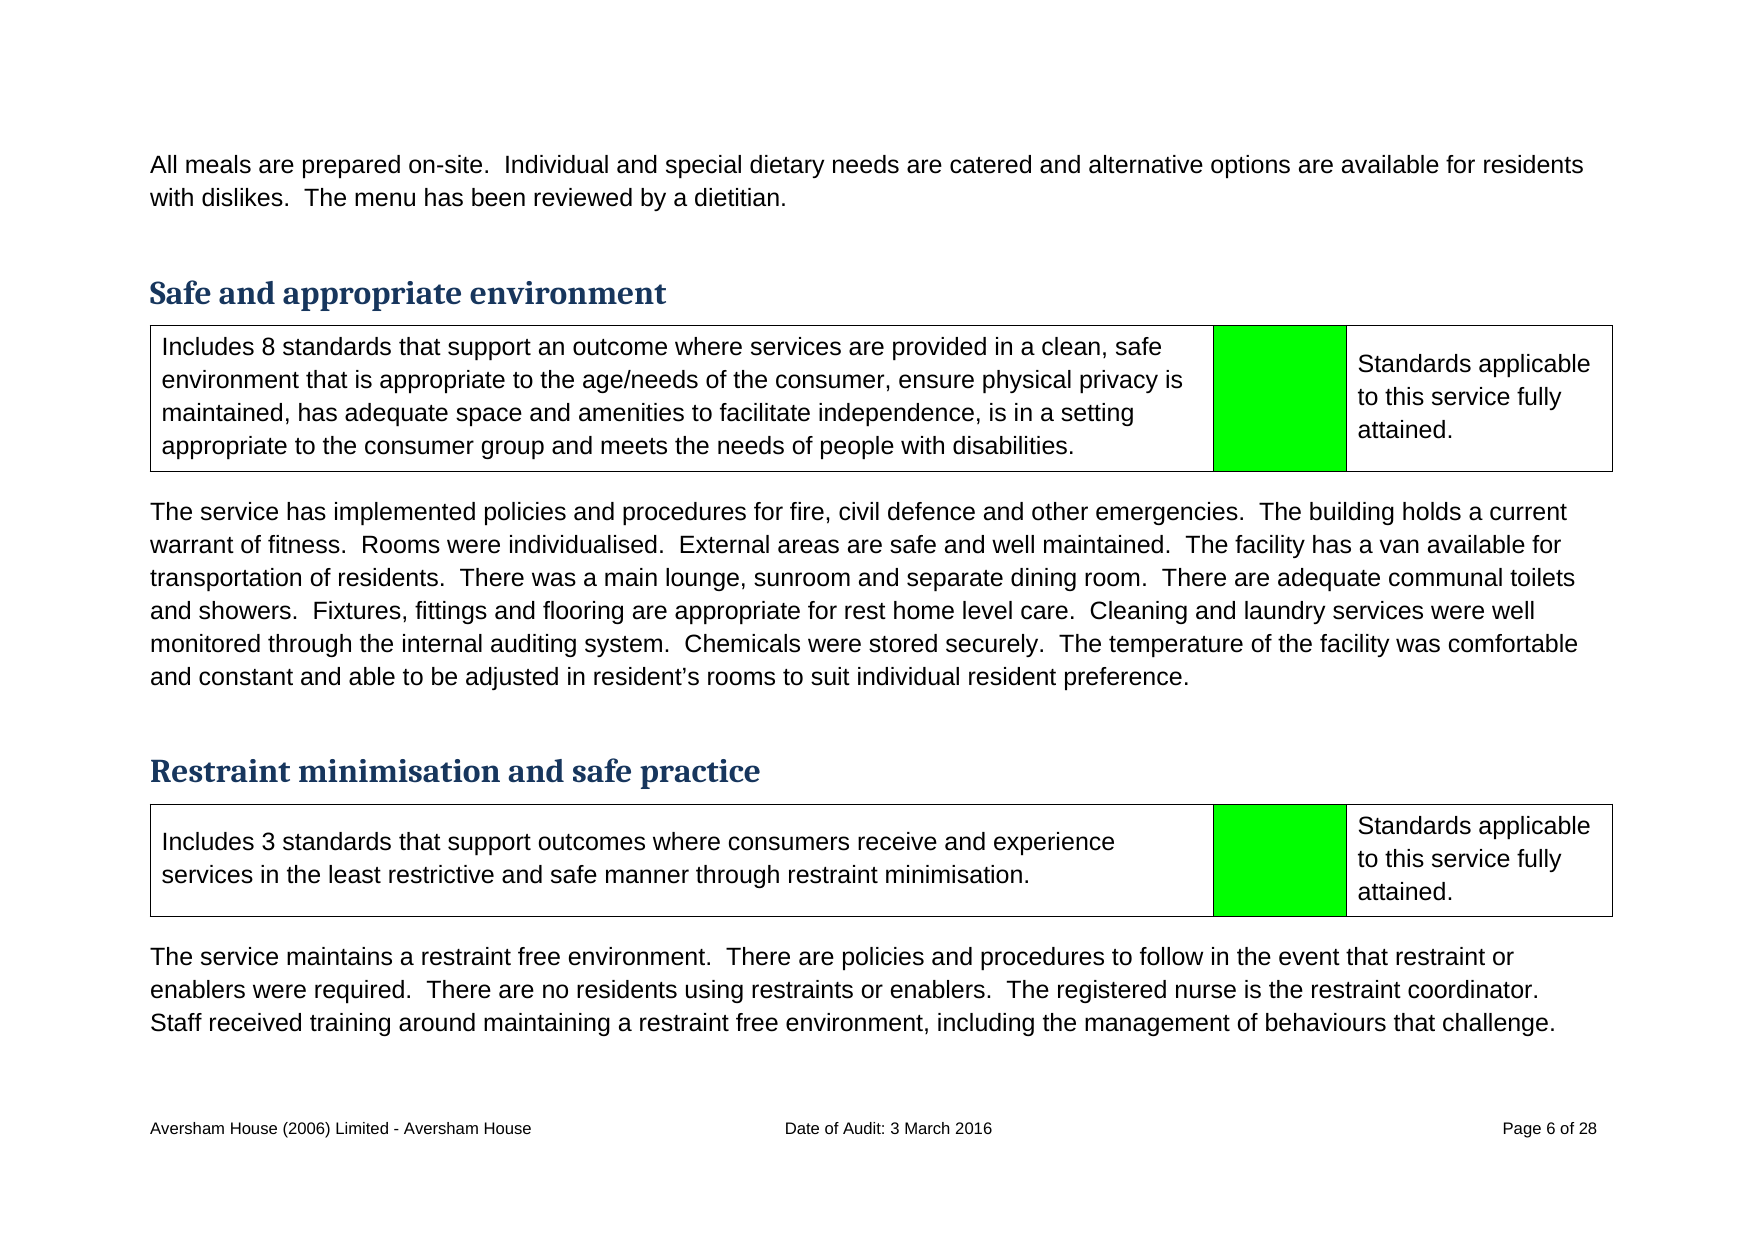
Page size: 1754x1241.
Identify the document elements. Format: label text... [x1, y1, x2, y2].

table_header Standards applicable to this service fully attained. [1347, 805, 1612, 916]
text The service has implemented policies and procedures for fire, civil defence and other emergencies. The building holds a current warrant of fitness. Rooms were individualised. External areas are safe and well maintained. The facility has a van available for transportation of residents. There was a main lounge, sunroom and separate dining room. There are adequate communal toilets and showers. Fixtures, fittings and flooring are appropriate for rest home level care. Cleaning and laundry services were well monitored through the internal auditing system. Chemicals were stored securely. The temperature of the facility was comfortable and constant and able to be adjusted in resident’s rooms to suit individual resident preference. [150, 497, 1604, 690]
subtitle Restraint minimisation and safe practice [150, 753, 1604, 791]
table_header Includes 8 standards that support an outcome where services are provided in a clean, safe environment that is appropriate to the age/needs of the consumer, ensure physical privacy is maintained, has adequate space and amenities to facilitate independence, is in a setting appropriate to the consumer group and meets the needs of people with disabilities. [151, 326, 1213, 471]
text The service maintains a restraint free environment. There are policies and procedures to follow in the event that restraint or enablers were required. There are no residents using restraints or enablers. The registered nurse is the restraint coordinator. Staff received training around maintaining a restraint free environment, including the management of behaviours that challenge. [150, 942, 1604, 1037]
subtitle Safe and appropriate environment [150, 274, 1604, 312]
table_header Standards applicable to this service fully attained. [1347, 326, 1612, 471]
table_header [1214, 805, 1346, 916]
table_header Includes 3 standards that support outcomes where consumers receive and experience services in the least restrictive and safe manner through restraint minimisation. [151, 805, 1213, 916]
table_header [1214, 326, 1346, 471]
text All meals are prepared on-site. Individual and special dietary needs are catered and alternative options are available for residents with dislikes. The menu has been reviewed by a dietitian. [150, 150, 1604, 212]
